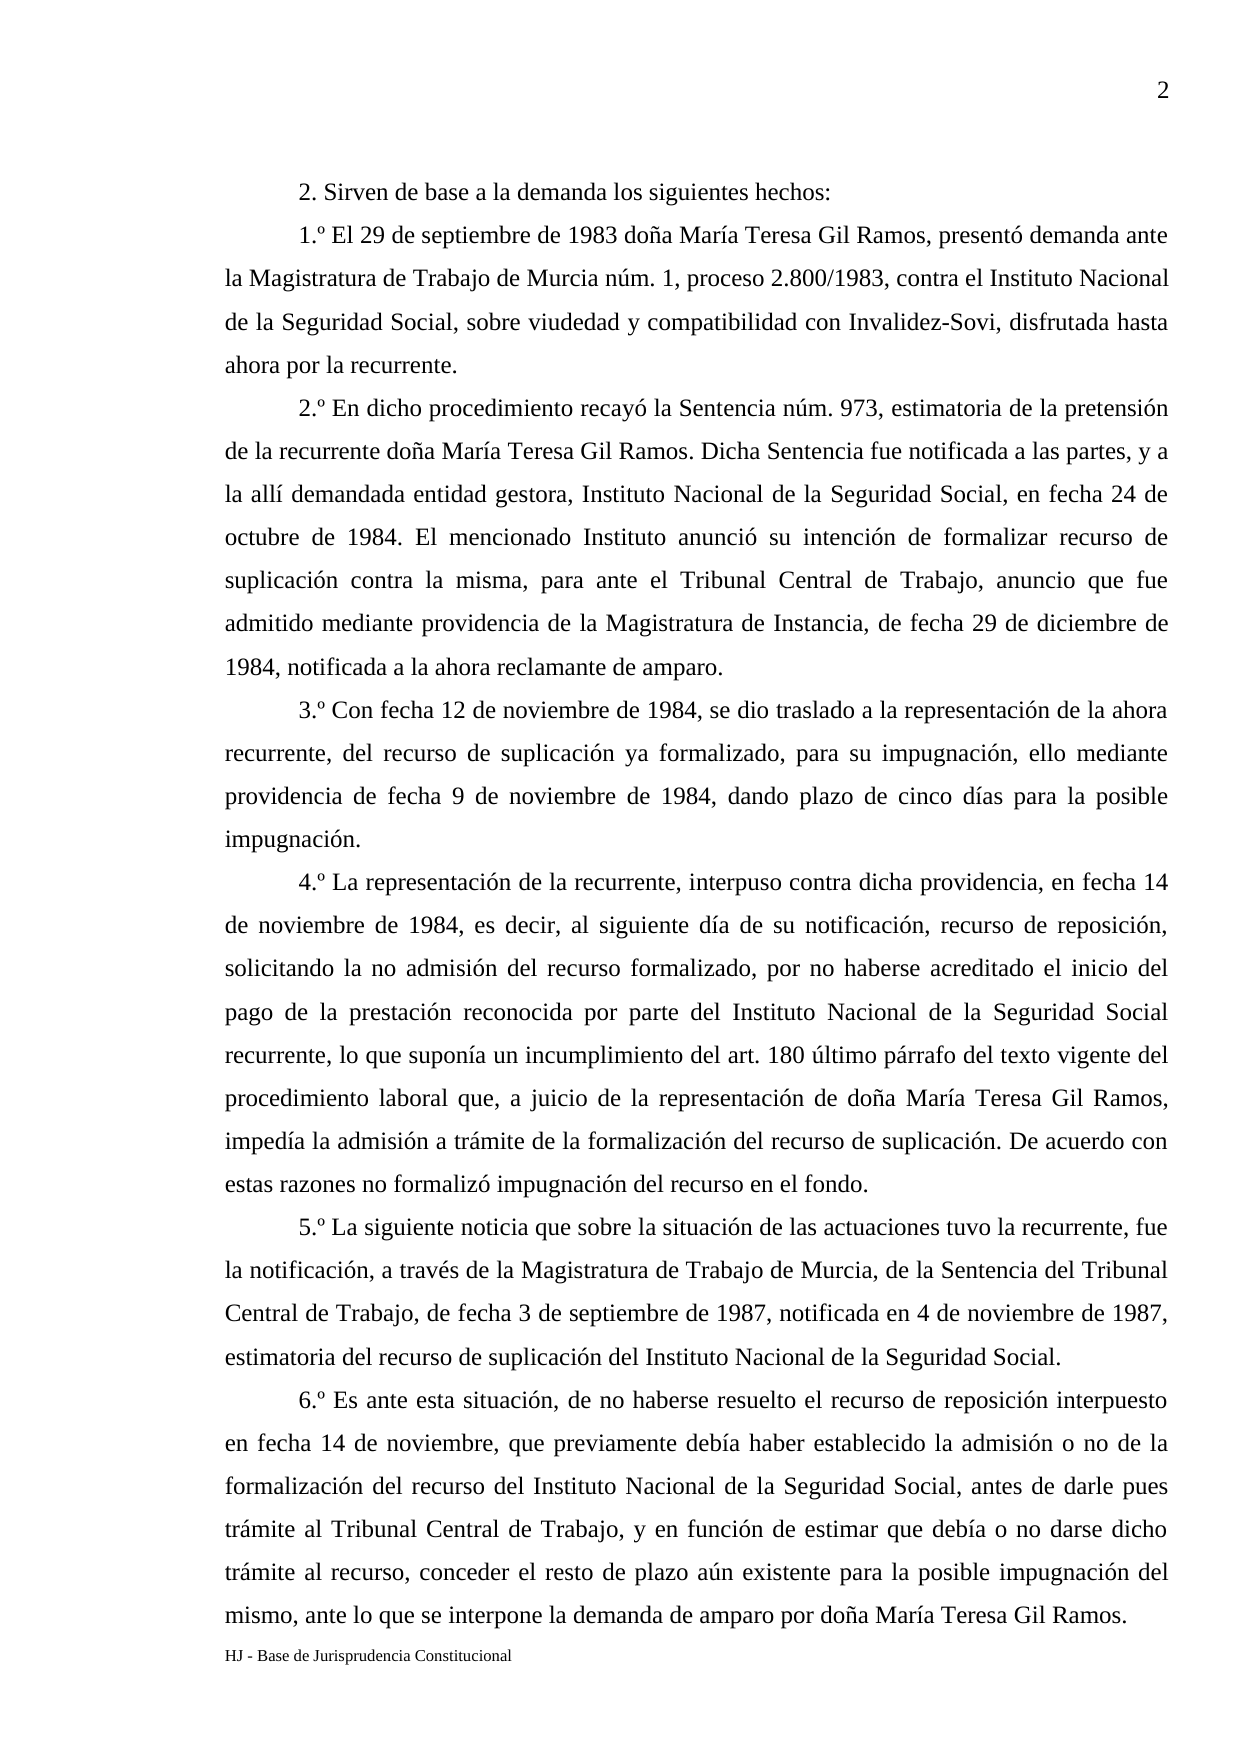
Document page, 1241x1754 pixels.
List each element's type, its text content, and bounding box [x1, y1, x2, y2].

text 4.º La representación de la recurrente, interpuso contra dicha providencia, en fecha 14 de noviembre de 1984, es decir, al siguiente día de su notificación, recurso de reposición, solicitando la no admisión del recurso formalizado, por no haberse acreditado el inicio del pago de la prestación reconocida por parte del Instituto Nacional de la Seguridad Social recurrente, lo que suponía un incumplimiento del art. 180 último párrafo del texto vigente del procedimiento laboral que, a juicio de la representación de doña María Teresa Gil Ramos, impedía la admisión a trámite de la formalización del recurso de suplicación. De acuerdo con estas razones no formalizó impugnación del recurso en el fondo. [224, 867, 1169, 1198]
text 1.º El 29 de septiembre de 1983 doña María Teresa Gil Ramos, presentó demanda ante la Magistratura de Trabajo de Murcia núm. 1, proceso 2.800/1983, contra el Instituto Nacional de la Seguridad Social, sobre viudedad y compatibilidad con Invalidez-Sovi, disfrutada hasta ahora por la recurrente. [224, 220, 1169, 378]
text 3.º Con fecha 12 de noviembre de 1984, se dio traslado a la representación de la ahora recurrente, del recurso de suplicación ya formalizado, para su impugnación, ello mediante providencia de fecha 9 de noviembre de 1984, dando plazo de cinco días para la posible impugnación. [224, 695, 1169, 853]
text 2. Sirven de base a la demanda los siguientes hechos: [224, 177, 1169, 206]
text 6.º Es ante esta situación, de no haberse resuelto el recurso de reposición interpuesto en fecha 14 de noviembre, que previamente debía haber establecido la admisión o no de la formalización del recurso del Instituto Nacional de la Seguridad Social, antes de darle pues trámite al Tribunal Central de Trabajo, y en función de estimar que debía o no darse dicho trámite al recurso, conceder el resto de plazo aún existente para la posible impugnación del mismo, ante lo que se interpone la demanda de amparo por doña María Teresa Gil Ramos. [224, 1385, 1169, 1629]
text 2.º En dicho procedimiento recayó la Sentencia núm. 973, estimatoria de la pretensión de la recurrente doña María Teresa Gil Ramos. Dicha Sentencia fue notificada a las partes, y a la allí demandada entidad gestora, Instituto Nacional de la Seguridad Social, en fecha 24 de octubre de 1984. El mencionado Instituto anunció su intención de formalizar recurso de suplicación contra la misma, para ante el Tribunal Central de Trabajo, anuncio que fue admitido mediante providencia de la Magistratura de Instancia, de fecha 29 de diciembre de 1984, notificada a la ahora reclamante de amparo. [224, 393, 1169, 680]
text 5.º La siguiente noticia que sobre la situación de las actuaciones tuvo la recurrente, fue la notificación, a través de la Magistratura de Trabajo de Murcia, de la Sentencia del Tribunal Central de Trabajo, de fecha 3 de septiembre de 1987, notificada en 4 de noviembre de 1987, estimatoria del recurso de suplicación del Instituto Nacional de la Seguridad Social. [224, 1212, 1169, 1370]
